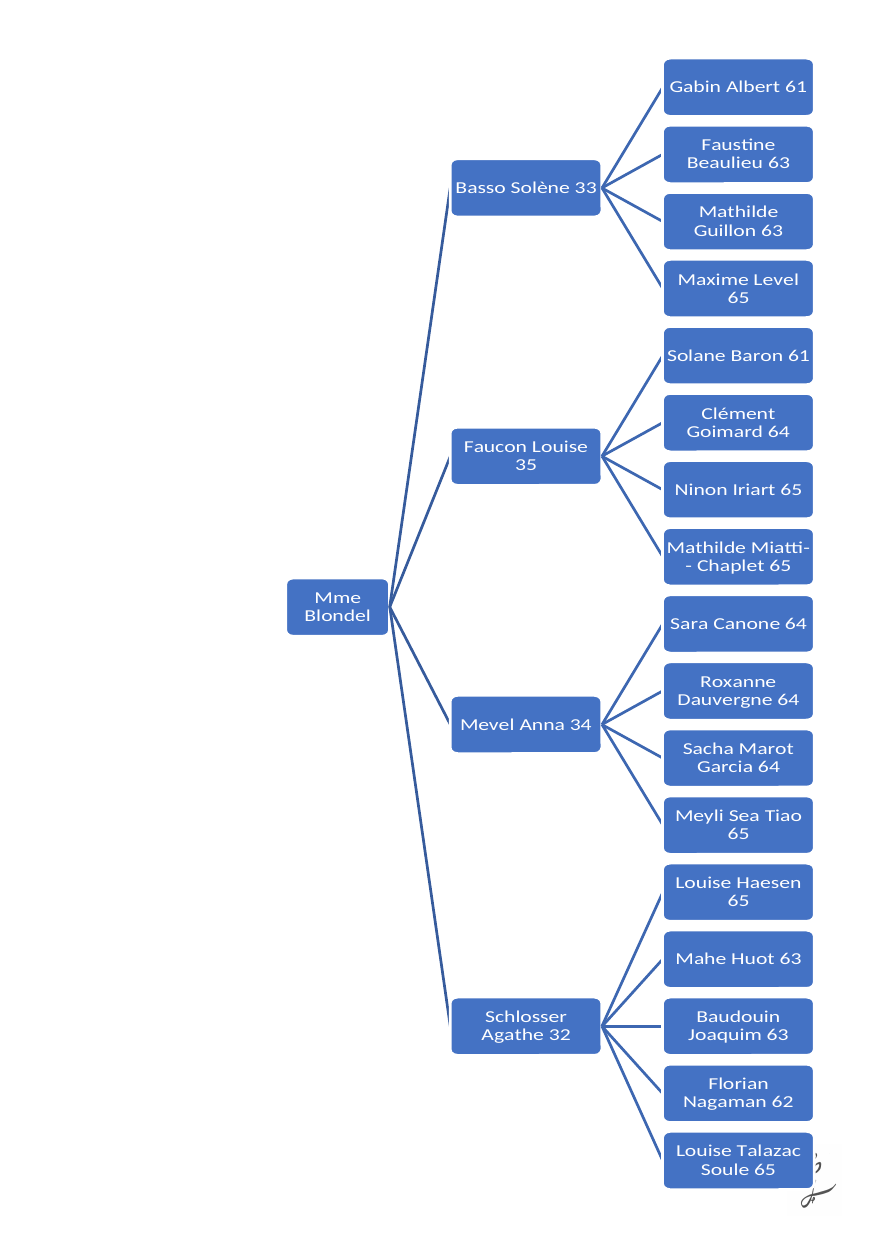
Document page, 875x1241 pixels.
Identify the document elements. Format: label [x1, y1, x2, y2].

picture [787, 1144, 842, 1216]
